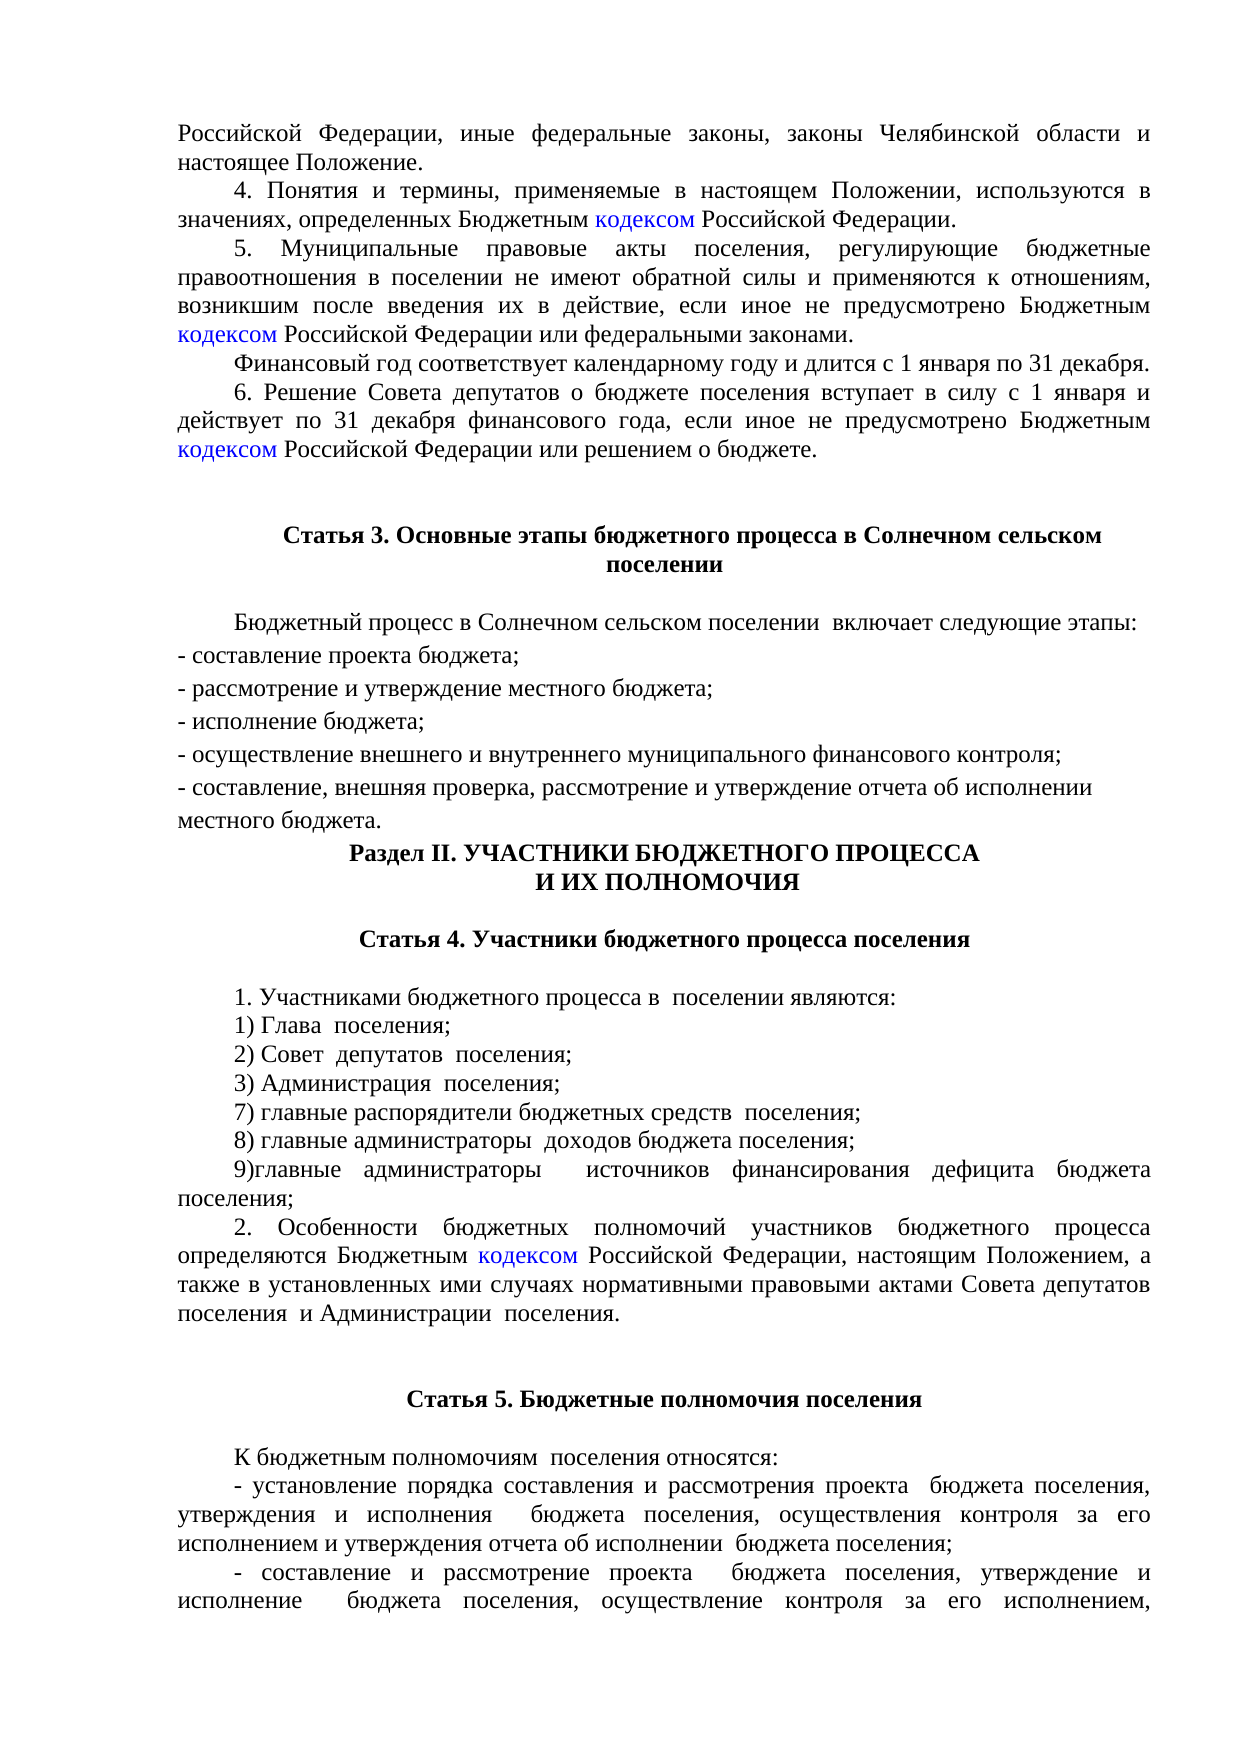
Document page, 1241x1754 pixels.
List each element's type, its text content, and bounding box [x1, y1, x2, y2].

text 6. Решение Совета депутатов о бюджете поселения вступает в силу с 1 января и действует по 31 декабря финансового года, если иное не предусмотрено Бюджетным кодексом Российской Федерации или решением о бюджете. [177, 377, 1152, 463]
text - установление порядка составления и рассмотрения проекта бюджета поселения, утверждения и исполнения бюджета поселения, осуществления контроля за его исполнением и утверждения отчета об исполнении бюджета поселения; [177, 1471, 1152, 1557]
text - исполнение бюджета; [177, 706, 1152, 735]
text Статья 5. Бюджетные полномочия поселения [177, 1384, 1152, 1413]
text - рассмотрение и утверждение местного бюджета; [177, 673, 1152, 702]
text - составление проекта бюджета; [177, 640, 1152, 669]
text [177, 1557, 1152, 1614]
text - осуществление внешнего и внутреннего муниципального финансового контроля; [177, 739, 1152, 768]
text 2) Совет депутатов поселения; [177, 1039, 1152, 1068]
text Бюджетный процесс в Солнечном сельском поселении включает следующие этапы: [177, 607, 1152, 636]
text Статья 4. Участники бюджетного процесса поселения [177, 924, 1152, 953]
text - составление, внешняя проверка, рассмотрение и утверждение отчета об исполнении местного бюджета. [177, 772, 1152, 834]
text К бюджетным полномочиям поселения относятся: [177, 1442, 1152, 1471]
text 1. Участниками бюджетного процесса в поселении являются: [177, 982, 1152, 1011]
text 9)главные администраторы источников финансирования дефицита бюджета поселения; [177, 1154, 1152, 1212]
text 1) Глава поселения; [177, 1011, 1152, 1039]
text 4. Понятия и термины, применяемые в настоящем Положении, используются в значениях, определенных Бюджетным кодексом Российской Федерации. [177, 176, 1152, 233]
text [177, 118, 1152, 176]
text 3) Администрация поселения; [177, 1068, 1152, 1097]
text 8) главные администраторы доходов бюджета поселения; [177, 1126, 1152, 1154]
text И ИХ ПОЛНОМОЧИЯ [177, 867, 1152, 896]
text Статья 3. Основные этапы бюджетного процесса в Солнечном сельском поселении [177, 521, 1152, 578]
text 7) главные распорядители бюджетных средств поселения; [177, 1097, 1152, 1126]
text Финансовый год соответствует календарному году и длится с 1 января по 31 декабря. [177, 348, 1152, 377]
text 2. Особенности бюджетных полномочий участников бюджетного процесса определяются Бюджетным кодексом Российской Федерации, настоящим Положением, а также в установленных ими случаях нормативными правовыми актами Совета депутатов поселения и Администрации поселения. [177, 1212, 1152, 1327]
text Раздел II. УЧАСТНИКИ БЮДЖЕТНОГО ПРОЦЕССА [177, 838, 1152, 867]
text 5. Муниципальные правовые акты поселения, регулирующие бюджетные правоотношения в поселении не имеют обратной силы и применяются к отношениям, возникшим после введения их в действие, если иное не предусмотрено Бюджетным кодексом Российской Федерации или федеральными законами. [177, 233, 1152, 348]
